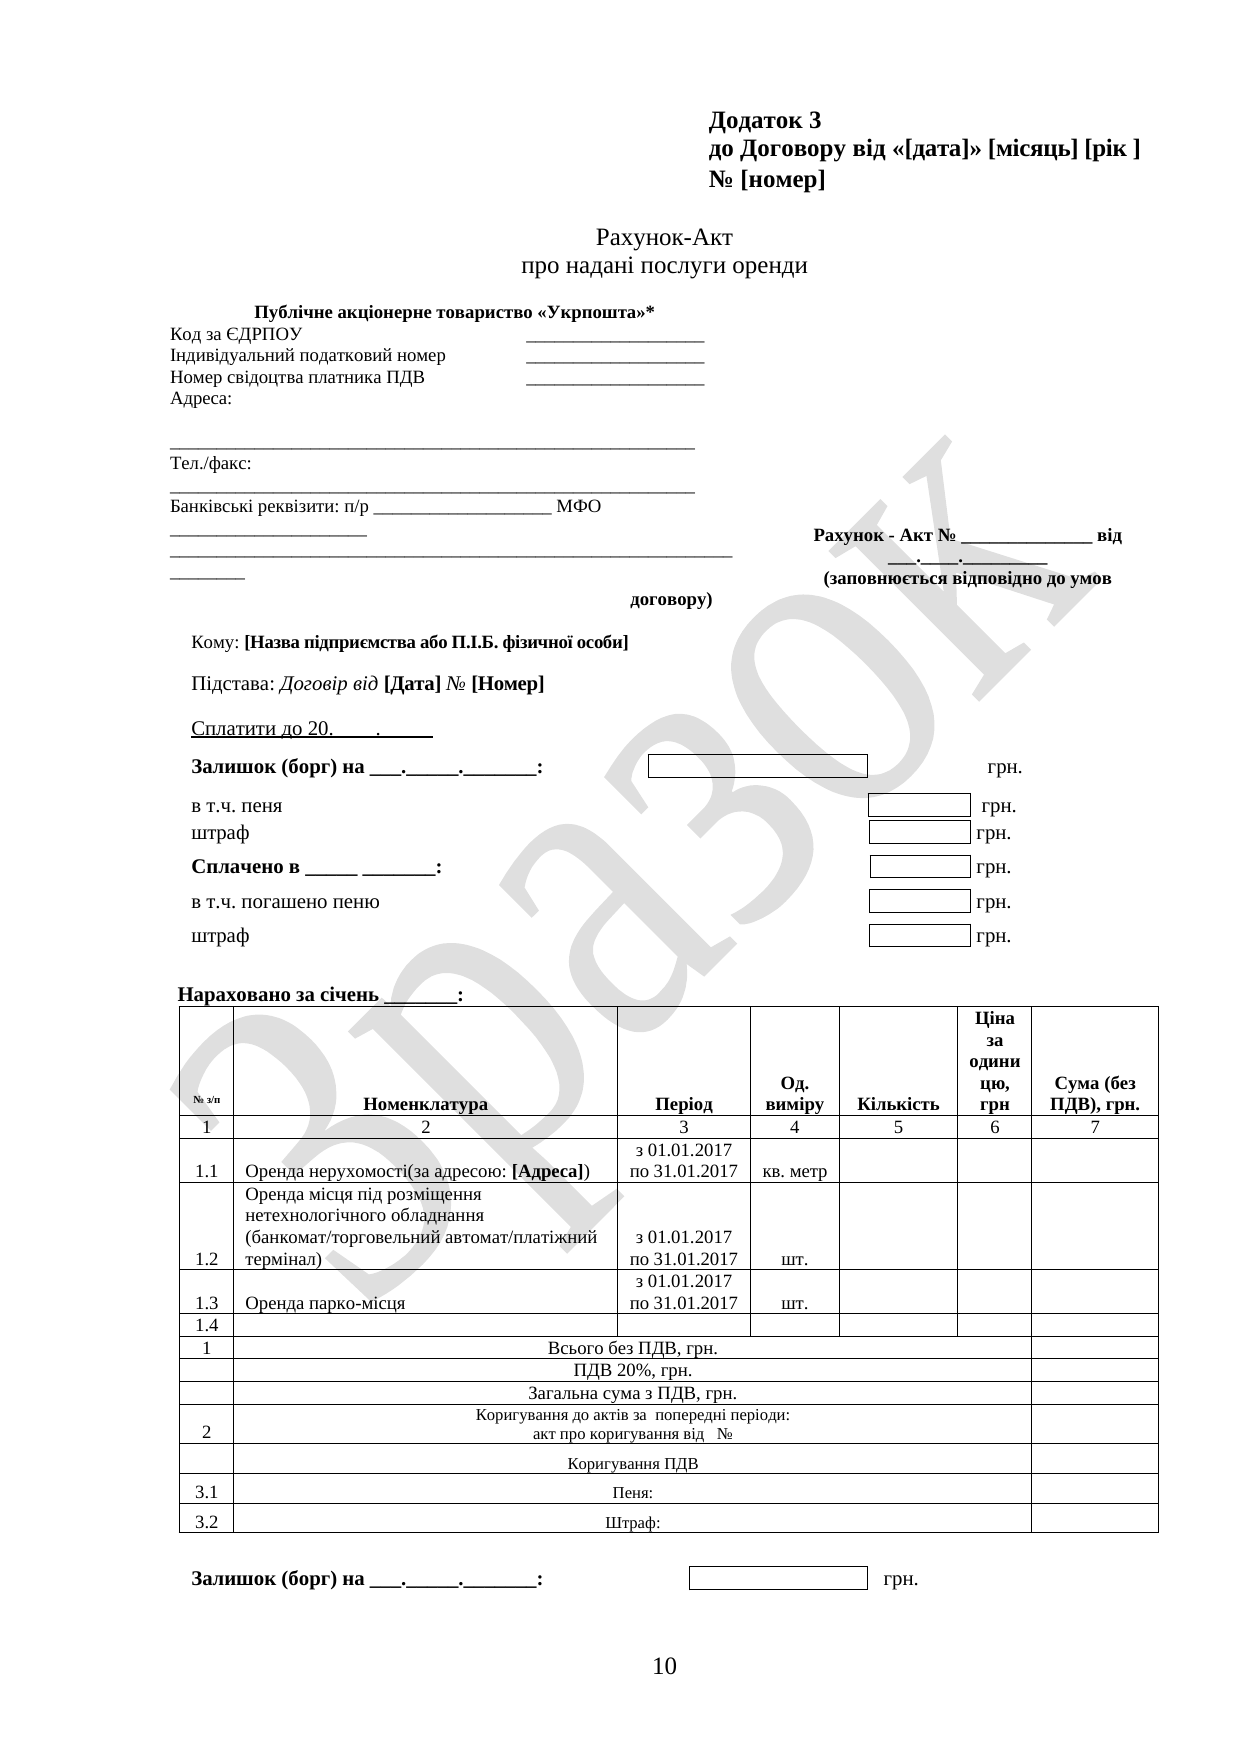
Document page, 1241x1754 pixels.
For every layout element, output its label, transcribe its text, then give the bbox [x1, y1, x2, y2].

table_cell [958, 1314, 1031, 1336]
table_header Од. виміру [751, 1007, 839, 1115]
table_cell Залишок (борг) на ___._____._______: грн. в т.ч. пеня грн. [179, 743, 1184, 820]
table_cell в т.ч. погашено пеню грн. [179, 889, 1184, 923]
text Додаток 3 [709, 105, 1152, 133]
table_cell 3 [618, 1116, 750, 1137]
table_cell Загальна сума з ПДВ, грн. [234, 1382, 1031, 1403]
table_cell ПДВ 20%, грн. [234, 1359, 1031, 1381]
table_cell з 01.01.2017 по 31.01.2017 [618, 1270, 750, 1313]
table_cell [1032, 1474, 1158, 1502]
table_cell шт. [751, 1270, 839, 1313]
table_cell 2 [234, 1116, 617, 1137]
table_cell Коригування до актів за попередні періоди: акт про коригування від № [234, 1405, 1031, 1443]
table_cell 3.1 [180, 1474, 233, 1502]
text № [номер] [709, 164, 1152, 193]
table_header Ціна за одиницю, грн [958, 1007, 1031, 1115]
table_cell 1.2 [180, 1183, 233, 1269]
table_cell Оренда нерухомості(за адресою: [Адреса]) [234, 1139, 617, 1182]
table_header Кому: [Назва підприємства або П.І.Б. фізичної особи] [179, 631, 1184, 659]
table_cell Оренда місця під розміщення нетехнологічного обладнання (банкомат/торговельний автомат/платіжний термінал) [234, 1183, 617, 1269]
table_cell 5 [840, 1116, 957, 1137]
table_cell Коригування ПДВ [234, 1444, 1031, 1473]
table_header Публічне акціонерне товариство «Укрпошта»* Код за ЄДРПОУ ___________________ Індивідуальний податковий номер ___________________ Номер свідоцтва платника ПДВ ___________________ Адреса: ________________________________________________________ Тел./факс: ________________________________________________________ Банківські реквізити: п/р ___________________ МФО _____________________ ____________________________________________________________________ [159, 301, 751, 581]
table_cell 2 [180, 1405, 233, 1443]
table_cell [1032, 1183, 1158, 1269]
table_cell 1 [180, 1337, 233, 1358]
table_cell з 01.01.2017 по 31.01.2017 [618, 1183, 750, 1269]
table_cell [958, 1139, 1031, 1182]
table_header Період [618, 1007, 750, 1115]
table_cell [618, 1314, 750, 1336]
table_cell Підстава: Договір від [Дата] № [Номер] [179, 659, 1184, 704]
table_cell 7 [1032, 1116, 1158, 1137]
table_cell штраф грн. [179, 924, 1184, 958]
table_cell [179, 958, 1184, 982]
table_cell 1 [180, 1116, 233, 1137]
table_cell Штраф: [234, 1504, 1031, 1532]
table_cell штраф грн. [179, 820, 1184, 854]
text Рахунок-Акт [177, 222, 1152, 251]
table_cell Оренда парко-місця [234, 1270, 617, 1313]
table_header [179, 1555, 1240, 1615]
table_cell [1032, 1444, 1158, 1473]
table_cell [180, 1359, 233, 1381]
text Нараховано за січень _______: [177, 982, 1152, 1006]
text Рахунок - Акт № ______________ від ___.____._________ [751, 524, 1152, 567]
table_cell Всього без ПДВ, грн. [234, 1337, 1031, 1358]
table_cell кв. метр [751, 1139, 839, 1182]
table_cell [234, 1314, 617, 1336]
table_cell [958, 1270, 1031, 1313]
table_header Номенклатура [234, 1007, 617, 1115]
table_cell [1032, 1139, 1158, 1182]
table_cell [840, 1270, 957, 1313]
text до Договору від «[дата]» [місяць] [рік ] [709, 133, 1152, 162]
table_header Кількість [840, 1007, 957, 1115]
table_cell [751, 1314, 839, 1336]
table_cell [840, 1314, 957, 1336]
table_cell з 01.01.2017 по 31.01.2017 [618, 1139, 750, 1182]
table_cell Пеня: [234, 1474, 1031, 1502]
table_header Сума (без ПДВ), грн. [1032, 1007, 1158, 1115]
table_cell 6 [958, 1116, 1031, 1137]
table_cell [1032, 1359, 1158, 1381]
table_header № з/п [180, 1007, 233, 1115]
table_cell Сплатити до 20.____._____ [179, 704, 1184, 743]
text (заповнюється відповідно до умов договору) [191, 567, 1152, 610]
table_cell [958, 1183, 1031, 1269]
table_cell [840, 1139, 957, 1182]
table_cell [1032, 1337, 1158, 1358]
table_cell [840, 1183, 957, 1269]
table_cell [1032, 1314, 1158, 1336]
table_cell [180, 1444, 233, 1473]
table_cell [1032, 1504, 1158, 1532]
table_cell 1.3 [180, 1270, 233, 1313]
table_cell [1032, 1270, 1158, 1313]
table_cell 4 [751, 1116, 839, 1137]
text про надані послуги оренди [177, 251, 1152, 279]
table_cell [1032, 1405, 1158, 1443]
table_cell шт. [751, 1183, 839, 1269]
table_cell 1.1 [180, 1139, 233, 1182]
table_cell Сплачено в _____ _______: грн. [179, 855, 1184, 889]
table_cell 1.4 [180, 1314, 233, 1336]
table_cell 3.2 [180, 1504, 233, 1532]
table_cell [180, 1382, 233, 1403]
table_cell [1032, 1382, 1158, 1403]
